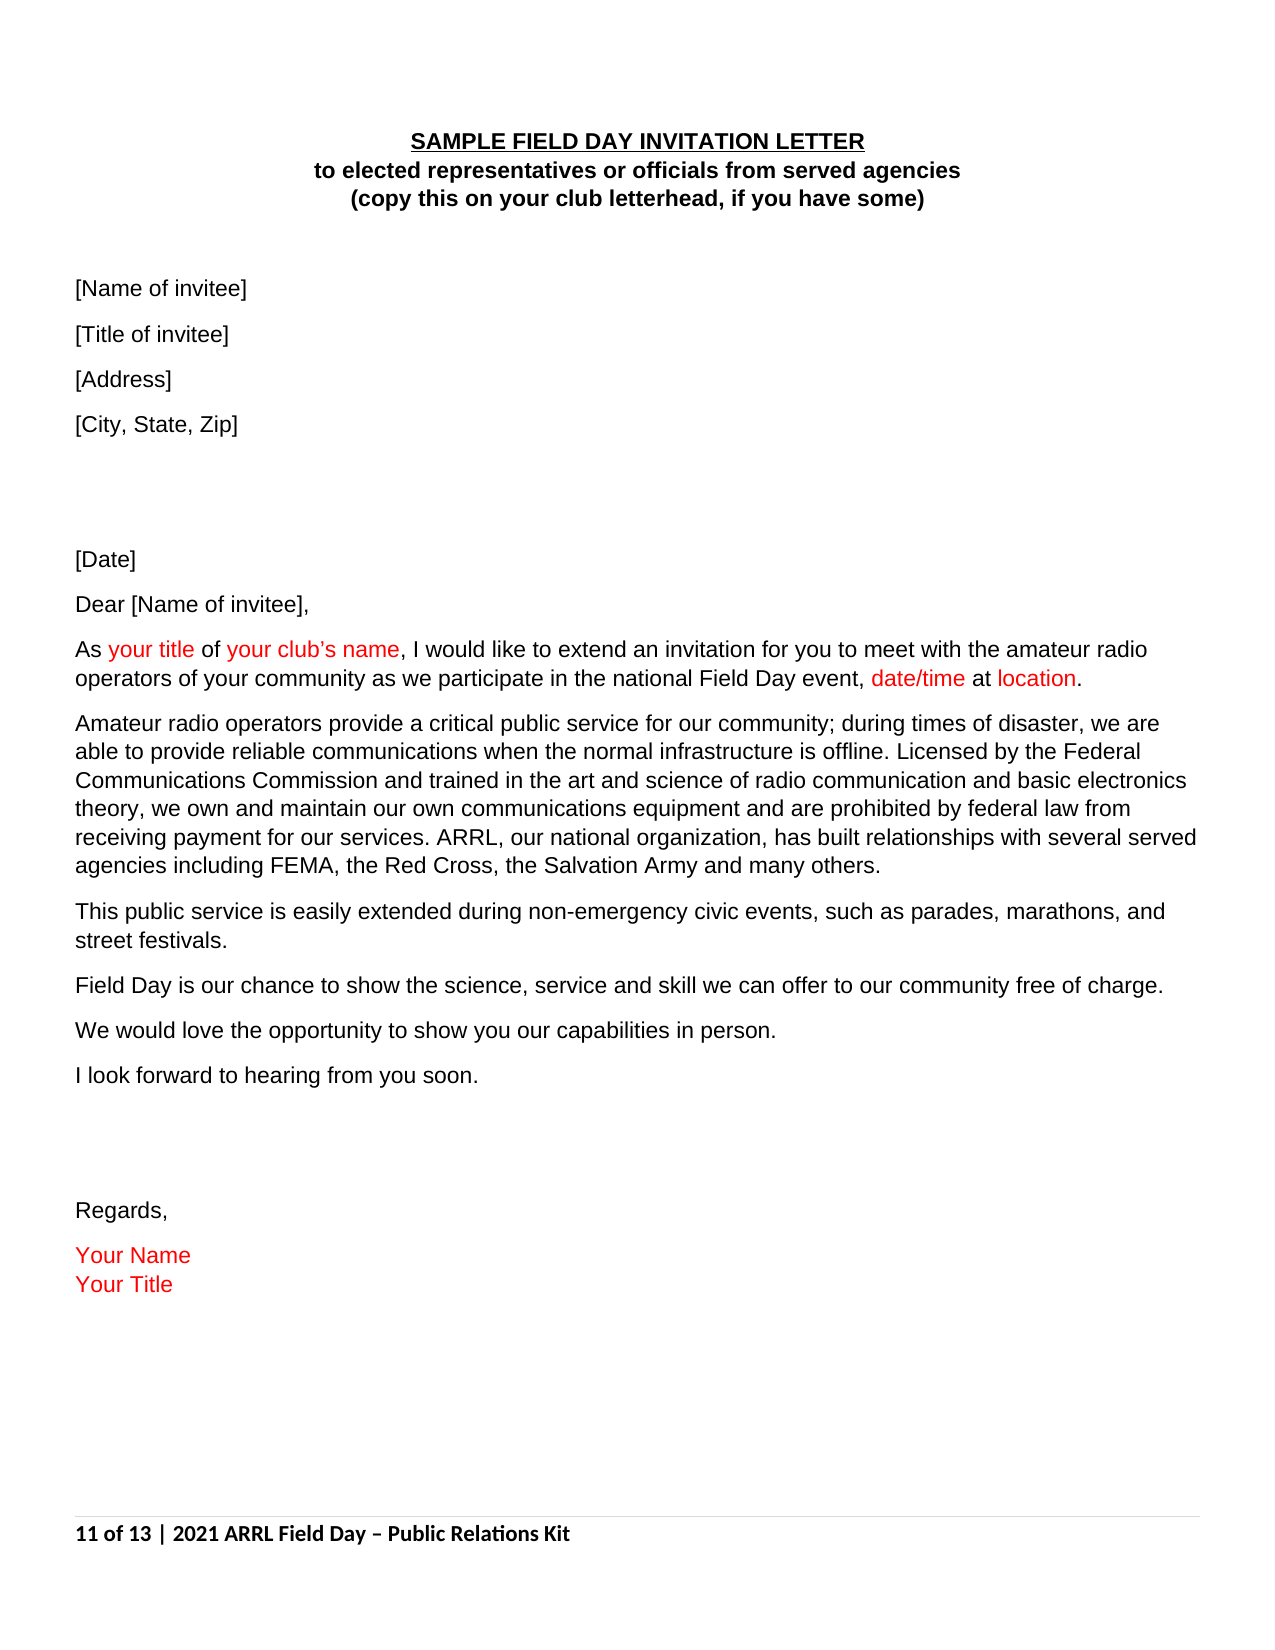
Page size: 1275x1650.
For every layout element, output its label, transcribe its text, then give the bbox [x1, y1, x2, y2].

text I look forward to hearing from you soon. [75, 1062, 1200, 1088]
text As your title of your club’s name, I would like to extend an invitation for you to meet with the amateur radio operators of your community as we participate in the national Field Day event, date/time at location. [75, 636, 1200, 691]
text This public service is easily extended during non‐emergency civic events, such as parades, marathons, and street festivals. [75, 897, 1200, 953]
text Dear [Name of invitee], [75, 591, 1200, 617]
text Amateur radio operators provide a critical public service for our community; during times of disaster, we are able to provide reliable communications when the normal infrastructure is offline. Licensed by the Federal Communications Commission and trained in the art and science of radio communication and basic electronics theory, we own and maintain our own communications equipment and are prohibited by federal law from receiving payment for our services. ARRL, our national organization, has built relationships with several served agencies including FEMA, the Red Cross, the Salvation Army and many others. [75, 710, 1200, 878]
text Field Day is our chance to show the science, service and skill we can offer to our community free of charge. [75, 972, 1200, 998]
text Your Name Your Title [75, 1242, 1200, 1297]
text [Address] [75, 366, 1200, 392]
text [Name of invitee] [75, 275, 1200, 302]
text [City, State, Zip] [75, 411, 1200, 437]
text Regards, [75, 1197, 1200, 1224]
text SAMPLE FIELD DAY INVITATION LETTER to elected representatives or officials from served agencies (copy this on your club letterhead, if you have some) [75, 128, 1200, 212]
text [Date] [75, 546, 1200, 572]
text [Title of invitee] [75, 321, 1200, 347]
text We would love the opportunity to show you our capabilities in person. [75, 1017, 1200, 1043]
